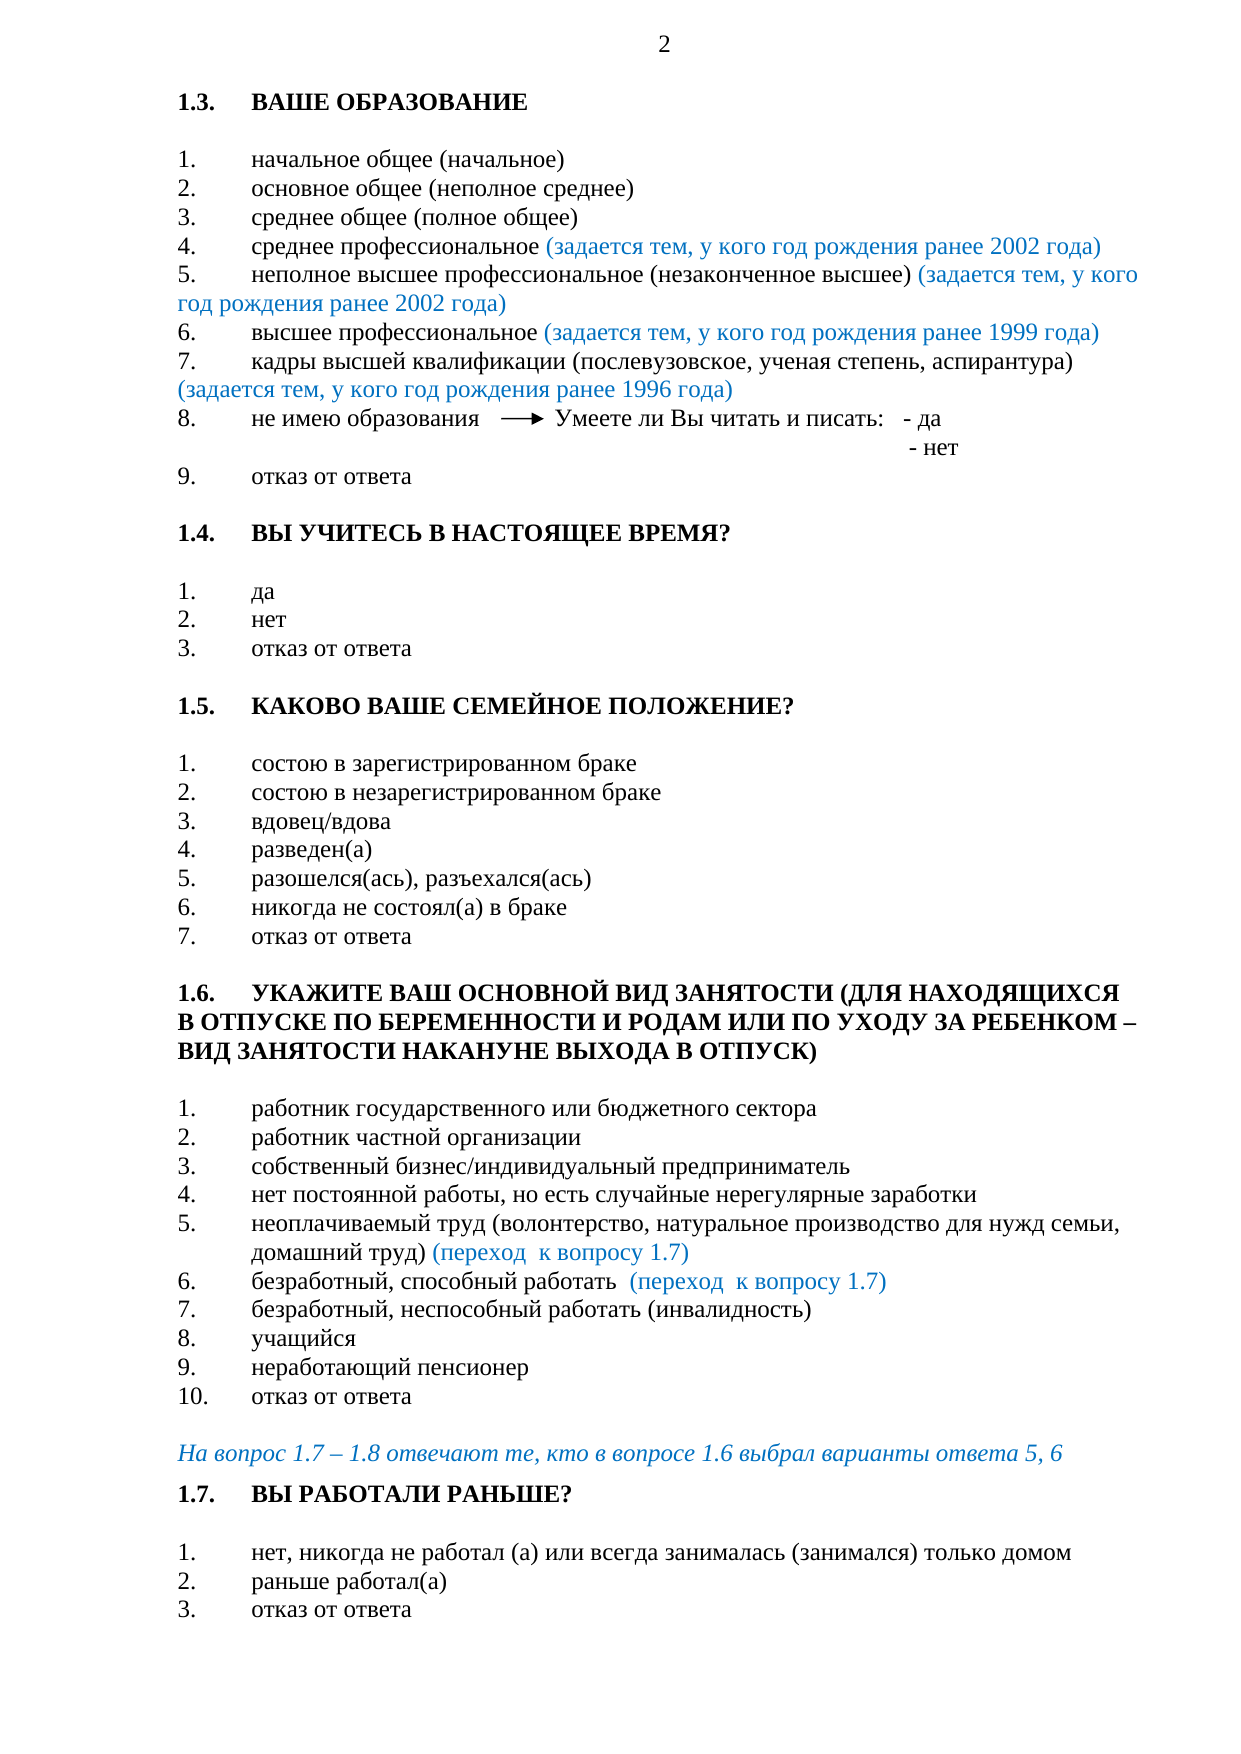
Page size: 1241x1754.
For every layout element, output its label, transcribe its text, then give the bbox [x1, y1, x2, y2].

text 1. начальное общее (начальное) [177, 144, 1152, 173]
text 1.5. КАКОВО ВАШЕ СЕМЕЙНОЕ ПОЛОЖЕНИЕ? [177, 691, 1152, 719]
text 1.6. УКАЖИТЕ ВАШ ОСНОВНОЙ ВИД ЗАНЯТОСТИ (ДЛЯ НАХОДЯЩИХСЯ В ОТПУСКЕ ПО БЕРЕМЕННОСТИ И РОДАМ ИЛИ ПО УХОДУ ЗА РЕБЕНКОМ – ВИД ЗАНЯТОСТИ НАКАНУНЕ ВЫХОДА В ОТПУСК) [177, 978, 1152, 1064]
text 1.7. ВЫ РАБОТАЛИ РАНЬШЕ? [177, 1479, 1152, 1508]
text 9. отказ от ответа [177, 461, 1152, 489]
text На вопрос 1.7 – 1.8 отвечают те, кто в вопросе 1.6 выбрал варианты ответа 5, 6 [177, 1438, 1152, 1467]
text 3. вдовец/вдова [177, 806, 1152, 834]
text 7. безработный, неспособный работать (инвалидность) [177, 1294, 1152, 1323]
text 1.3. ВАШЕ ОБРАЗОВАНИЕ [177, 87, 1152, 116]
text 6. безработный, способный работать (переход к вопросу 1.7) [177, 1266, 1196, 1294]
text 7. отказ от ответа [177, 921, 1152, 949]
text 2. нет [177, 604, 1152, 633]
text 1. нет, никогда не работал (а) или всегда занималась (занимался) только домом [177, 1537, 1152, 1566]
text 4. нет постоянной работы, но есть случайные нерегулярные заработки [177, 1179, 1152, 1208]
text 2. работник частной организации [177, 1122, 1152, 1151]
text 2. раньше работал(а) [177, 1566, 1152, 1594]
text 3. отказ от ответа [177, 633, 1152, 662]
text 3. собственный бизнес/индивидуальный предприниматель [177, 1151, 1152, 1179]
text 8. не имею образования Умеете ли Вы читать и писать: - да [177, 403, 1152, 432]
text 9. неработающий пенсионер [177, 1352, 1152, 1381]
text 6. никогда не состоял(а) в браке [177, 892, 1152, 921]
text 10. отказ от ответа [177, 1381, 1152, 1409]
text 5. неполное высшее профессиональное (незаконченное высшее) (задается тем, у кого год рождения ранее 2002 года) [177, 259, 1152, 317]
text 2. основное общее (неполное среднее) [177, 173, 1152, 202]
text 4. разведен(а) [177, 834, 1152, 863]
text 5. разошелся(ась), разъехался(ась) [177, 863, 1152, 892]
text 3. отказ от ответа [177, 1594, 1152, 1623]
text 7. кадры высшей квалификации (послевузовское, ученая степень, аспирантура) (задается тем, у кого год рождения ранее 1996 года) [177, 346, 1152, 403]
text 1. работник государственного или бюджетного сектора [177, 1093, 1152, 1122]
text 4. среднее профессиональное (задается тем, у кого год рождения ранее 2002 года) [177, 231, 1152, 259]
text 1. состою в зарегистрированном браке [177, 748, 1152, 777]
text 8. учащийся [177, 1323, 1152, 1352]
text 6. высшее профессиональное (задается тем, у кого год рождения ранее 1999 года) [177, 317, 1152, 346]
text 2. состою в незарегистрированном браке [177, 777, 1152, 806]
text 3. среднее общее (полное общее) [177, 202, 1152, 231]
text 1.4. ВЫ УЧИТЕСЬ В НАСТОЯЩЕЕ ВРЕМЯ? [177, 518, 1152, 547]
text 1. да [177, 576, 1152, 604]
text 5. неоплачиваемый труд (волонтерство, натуральное производство для нужд семьи, домашний труд) (переход к вопросу 1.7) [177, 1208, 1152, 1266]
text - нет [177, 432, 1152, 461]
